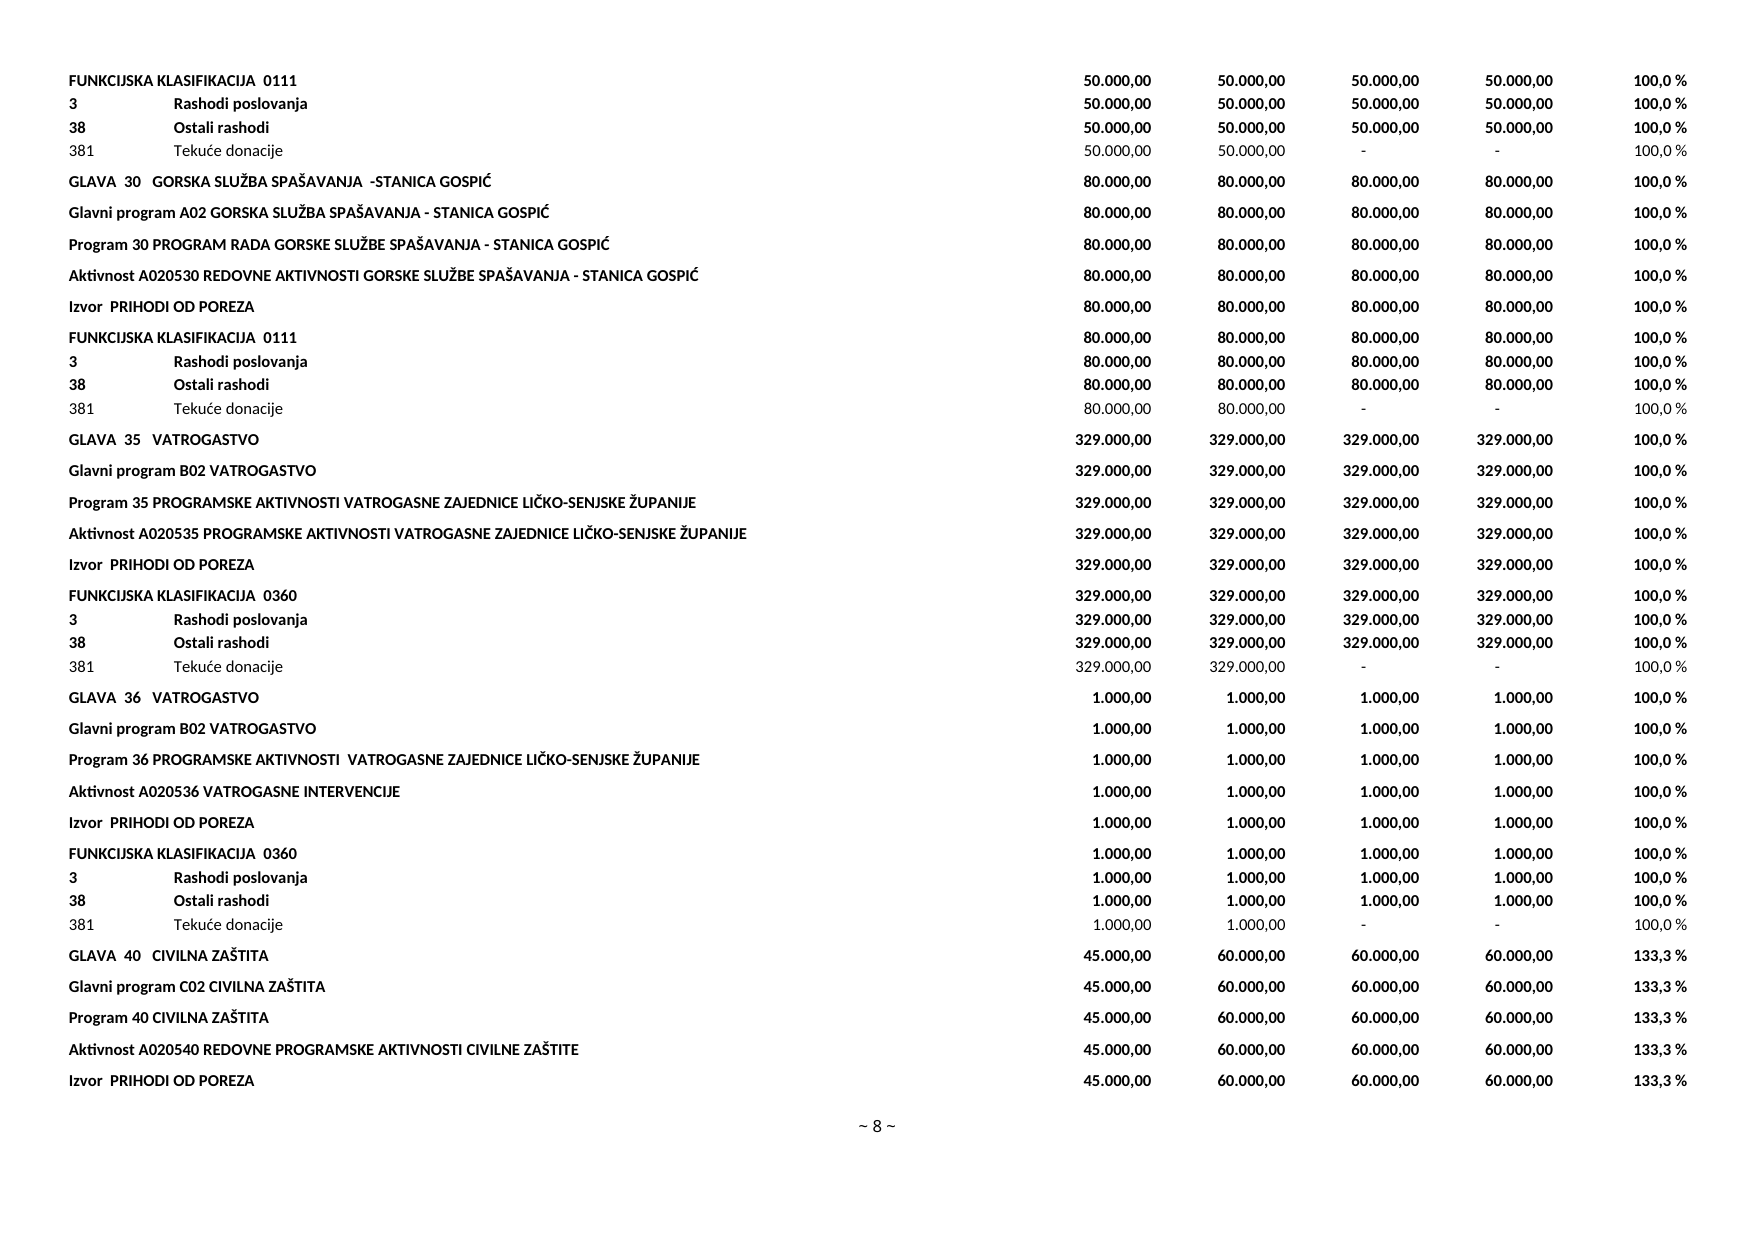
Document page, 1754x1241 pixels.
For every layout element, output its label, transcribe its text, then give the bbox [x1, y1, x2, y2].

table_cell 100,0 % [1564, 676, 1698, 707]
table_cell 100,0 % [1564, 833, 1698, 864]
table_cell 133,3 % [1564, 1028, 1698, 1059]
table_cell - [1296, 395, 1430, 418]
table_cell 50.000,00 [1163, 59, 1296, 90]
table_cell 80.000,00 [1296, 317, 1430, 348]
table_cell 80.000,00 [1163, 348, 1296, 372]
table_cell 80.000,00 [1029, 395, 1162, 418]
table_cell 329.000,00 [1163, 629, 1296, 653]
table_cell 80.000,00 [1163, 223, 1296, 254]
table_cell 80.000,00 [1163, 192, 1296, 223]
table_cell Aktivnost A020540 REDOVNE PROGRAMSKE AKTIVNOSTI CIVILNE ZAŠTITE [58, 1028, 1029, 1059]
table_cell Aktivnost A020536 VATROGASNE INTERVENCIJE [58, 770, 1029, 801]
table_cell 329.000,00 [1163, 653, 1296, 676]
table_cell 80.000,00 [1296, 286, 1430, 317]
table_cell Ostali rashodi [163, 629, 1029, 653]
table_cell Program 35 PROGRAMSKE AKTIVNOSTI VATROGASNE ZAJEDNICE LIČKO-SENJSKE ŽUPANIJE [58, 481, 1029, 512]
table_cell 329.000,00 [1029, 575, 1162, 606]
table_cell FUNKCIJSKA KLASIFIKACIJA 0111 [58, 59, 1029, 90]
table_cell 1.000,00 [1029, 801, 1162, 832]
table_cell Glavni program B02 VATROGASTVO [58, 708, 1029, 739]
table_cell 80.000,00 [1296, 161, 1430, 192]
table_cell 1.000,00 [1163, 911, 1296, 934]
table_cell Program 36 PROGRAMSKE AKTIVNOSTI VATROGASNE ZAJEDNICE LIČKO-SENJSKE ŽUPANIJE [58, 739, 1029, 770]
table_cell 50.000,00 [1430, 59, 1564, 90]
table_cell 329.000,00 [1296, 419, 1430, 450]
table_cell 60.000,00 [1430, 1028, 1564, 1059]
table_cell 80.000,00 [1163, 161, 1296, 192]
table_cell 100,0 % [1564, 629, 1698, 653]
table_cell 1.000,00 [1029, 676, 1162, 707]
table_cell 50.000,00 [1163, 90, 1296, 114]
table_cell 100,0 % [1564, 544, 1698, 575]
table_cell 38 [58, 887, 162, 911]
table_cell 100,0 % [1564, 59, 1698, 90]
table_cell 1.000,00 [1163, 708, 1296, 739]
table_cell 329.000,00 [1430, 575, 1564, 606]
table_cell 60.000,00 [1430, 934, 1564, 965]
table_cell 329.000,00 [1163, 419, 1296, 450]
table_cell 80.000,00 [1430, 223, 1564, 254]
table_cell 3 [58, 348, 162, 372]
table_cell 80.000,00 [1029, 161, 1162, 192]
table_cell 60.000,00 [1163, 997, 1296, 1028]
table_cell 60.000,00 [1430, 965, 1564, 997]
table_cell FUNKCIJSKA KLASIFIKACIJA 0360 [58, 833, 1029, 864]
table_cell 80.000,00 [1029, 317, 1162, 348]
table_cell 133,3 % [1564, 997, 1698, 1028]
table_cell 329.000,00 [1296, 481, 1430, 512]
table_cell 1.000,00 [1029, 887, 1162, 911]
table_cell 1.000,00 [1029, 864, 1162, 887]
table_cell GLAVA 36 VATROGASTVO [58, 676, 1029, 707]
table_cell 100,0 % [1564, 864, 1698, 887]
table_cell 60.000,00 [1430, 997, 1564, 1028]
table_cell 38 [58, 114, 162, 137]
table_cell 3 [58, 90, 162, 114]
table_cell 1.000,00 [1296, 739, 1430, 770]
table_cell 1.000,00 [1296, 887, 1430, 911]
table_cell 1.000,00 [1163, 833, 1296, 864]
table_cell 329.000,00 [1029, 629, 1162, 653]
table_cell 1.000,00 [1430, 739, 1564, 770]
table_cell 1.000,00 [1430, 801, 1564, 832]
table_cell 1.000,00 [1296, 833, 1430, 864]
table_cell 329.000,00 [1430, 629, 1564, 653]
table_cell GLAVA 35 VATROGASTVO [58, 419, 1029, 450]
table_cell 1.000,00 [1163, 739, 1296, 770]
table_cell 38 [58, 372, 162, 395]
table_cell Ostali rashodi [163, 887, 1029, 911]
table_cell 3 [58, 864, 162, 887]
table_cell 329.000,00 [1163, 450, 1296, 481]
table_cell 329.000,00 [1029, 512, 1162, 543]
table_cell 80.000,00 [1029, 372, 1162, 395]
table_cell 329.000,00 [1296, 575, 1430, 606]
table_cell 329.000,00 [1430, 606, 1564, 629]
table_cell 80.000,00 [1296, 372, 1430, 395]
table_cell Program 30 PROGRAM RADA GORSKE SLUŽBE SPAŠAVANJA - STANICA GOSPIĆ [58, 223, 1029, 254]
table_cell 45.000,00 [1029, 965, 1162, 997]
table_cell 100,0 % [1564, 395, 1698, 418]
table_cell 1.000,00 [1163, 676, 1296, 707]
table_cell 329.000,00 [1029, 419, 1162, 450]
table_cell 80.000,00 [1296, 348, 1430, 372]
table_cell Izvor PRIHODI OD POREZA [58, 801, 1029, 832]
table_cell - [1430, 653, 1564, 676]
table_cell 1.000,00 [1029, 739, 1162, 770]
table_cell 80.000,00 [1163, 317, 1296, 348]
table_cell Ostali rashodi [163, 372, 1029, 395]
table_cell 100,0 % [1564, 450, 1698, 481]
table_cell 38 [58, 629, 162, 653]
table_cell 50.000,00 [1029, 137, 1162, 161]
table_cell 100,0 % [1564, 481, 1698, 512]
table_cell 80.000,00 [1430, 317, 1564, 348]
table_cell FUNKCIJSKA KLASIFIKACIJA 0111 [58, 317, 1029, 348]
table_cell 80.000,00 [1163, 395, 1296, 418]
table_cell 1.000,00 [1029, 708, 1162, 739]
table_cell 329.000,00 [1029, 606, 1162, 629]
table_cell 45.000,00 [1029, 997, 1162, 1028]
table_cell 50.000,00 [1296, 90, 1430, 114]
table_cell 80.000,00 [1430, 372, 1564, 395]
table_cell 1.000,00 [1430, 770, 1564, 801]
table_cell 60.000,00 [1296, 997, 1430, 1028]
table_cell - [1296, 653, 1430, 676]
table_cell 329.000,00 [1296, 606, 1430, 629]
table_cell Program 40 CIVILNA ZAŠTITA [58, 997, 1029, 1028]
table_cell Izvor PRIHODI OD POREZA [58, 544, 1029, 575]
table_cell 80.000,00 [1029, 286, 1162, 317]
table_cell 100,0 % [1564, 223, 1698, 254]
table_cell Glavni program A02 GORSKA SLUŽBA SPAŠAVANJA - STANICA GOSPIĆ [58, 192, 1029, 223]
table_cell Tekuće donacije [163, 911, 1029, 934]
table_cell Ostali rashodi [163, 114, 1029, 137]
table_cell 50.000,00 [1163, 137, 1296, 161]
table_cell 100,0 % [1564, 192, 1698, 223]
table_cell 329.000,00 [1163, 575, 1296, 606]
table_cell 329.000,00 [1296, 512, 1430, 543]
table_cell 80.000,00 [1430, 348, 1564, 372]
table_cell 100,0 % [1564, 739, 1698, 770]
table_cell 100,0 % [1564, 317, 1698, 348]
table_cell 329.000,00 [1029, 653, 1162, 676]
table_cell 60.000,00 [1163, 934, 1296, 965]
table_cell 50.000,00 [1296, 114, 1430, 137]
table_cell 80.000,00 [1430, 286, 1564, 317]
table_cell 80.000,00 [1430, 254, 1564, 286]
table_cell 381 [58, 911, 162, 934]
table_cell 80.000,00 [1029, 348, 1162, 372]
table_cell 3 [58, 606, 162, 629]
table_cell 1.000,00 [1430, 864, 1564, 887]
table_cell Rashodi poslovanja [163, 348, 1029, 372]
table_cell 80.000,00 [1029, 254, 1162, 286]
table_cell Izvor PRIHODI OD POREZA [58, 286, 1029, 317]
table_cell Rashodi poslovanja [163, 606, 1029, 629]
table_cell 100,0 % [1564, 708, 1698, 739]
table_cell 80.000,00 [1430, 192, 1564, 223]
table_cell 329.000,00 [1296, 450, 1430, 481]
table_cell 50.000,00 [1430, 90, 1564, 114]
table_cell 45.000,00 [1029, 1059, 1162, 1090]
table_cell 50.000,00 [1029, 90, 1162, 114]
table_cell 80.000,00 [1163, 254, 1296, 286]
table_cell 329.000,00 [1163, 481, 1296, 512]
table_cell 381 [58, 395, 162, 418]
table_cell 60.000,00 [1163, 965, 1296, 997]
table_cell 329.000,00 [1029, 481, 1162, 512]
table_cell 100,0 % [1564, 606, 1698, 629]
table_cell - [1430, 137, 1564, 161]
table_cell 45.000,00 [1029, 1028, 1162, 1059]
table_cell Rashodi poslovanja [163, 90, 1029, 114]
table_cell 100,0 % [1564, 653, 1698, 676]
table_cell FUNKCIJSKA KLASIFIKACIJA 0360 [58, 575, 1029, 606]
table_cell 50.000,00 [1163, 114, 1296, 137]
table_cell GLAVA 30 GORSKA SLUŽBA SPAŠAVANJA -STANICA GOSPIĆ [58, 161, 1029, 192]
table_cell 60.000,00 [1296, 934, 1430, 965]
table_cell 100,0 % [1564, 512, 1698, 543]
table_cell 100,0 % [1564, 286, 1698, 317]
table_cell 329.000,00 [1430, 419, 1564, 450]
table_cell 329.000,00 [1163, 544, 1296, 575]
table_cell 60.000,00 [1163, 1028, 1296, 1059]
table_cell Izvor PRIHODI OD POREZA [58, 1059, 1029, 1090]
table_cell 133,3 % [1564, 934, 1698, 965]
table_cell Tekuće donacije [163, 653, 1029, 676]
table_cell 100,0 % [1564, 911, 1698, 934]
table_cell 100,0 % [1564, 770, 1698, 801]
table_cell 100,0 % [1564, 372, 1698, 395]
table_cell 100,0 % [1564, 801, 1698, 832]
table_cell 80.000,00 [1029, 192, 1162, 223]
table_cell 80.000,00 [1163, 372, 1296, 395]
table_cell 100,0 % [1564, 137, 1698, 161]
table_cell 60.000,00 [1430, 1059, 1564, 1090]
table_cell 329.000,00 [1029, 450, 1162, 481]
table_cell 100,0 % [1564, 887, 1698, 911]
table_cell 1.000,00 [1296, 676, 1430, 707]
table_cell 1.000,00 [1163, 887, 1296, 911]
table_cell 50.000,00 [1029, 114, 1162, 137]
table_cell - [1430, 911, 1564, 934]
table_cell 60.000,00 [1296, 965, 1430, 997]
table_cell 50.000,00 [1430, 114, 1564, 137]
table_cell Tekuće donacije [163, 137, 1029, 161]
table_cell 80.000,00 [1163, 286, 1296, 317]
table_cell 80.000,00 [1430, 161, 1564, 192]
table_cell 1.000,00 [1029, 770, 1162, 801]
table_cell 329.000,00 [1296, 544, 1430, 575]
table_cell 329.000,00 [1296, 629, 1430, 653]
table_cell 100,0 % [1564, 575, 1698, 606]
table_cell 100,0 % [1564, 254, 1698, 286]
table_cell 60.000,00 [1296, 1028, 1430, 1059]
table_cell 329.000,00 [1163, 512, 1296, 543]
table_cell 1.000,00 [1029, 833, 1162, 864]
table_cell 329.000,00 [1430, 512, 1564, 543]
table_cell 381 [58, 653, 162, 676]
table_cell 329.000,00 [1430, 481, 1564, 512]
table_cell 100,0 % [1564, 114, 1698, 137]
table_cell 133,3 % [1564, 965, 1698, 997]
table_cell 1.000,00 [1430, 708, 1564, 739]
table_cell 60.000,00 [1296, 1059, 1430, 1090]
table_cell GLAVA 40 CIVILNA ZAŠTITA [58, 934, 1029, 965]
table_cell Glavni program B02 VATROGASTVO [58, 450, 1029, 481]
table_cell 1.000,00 [1163, 864, 1296, 887]
table_cell 100,0 % [1564, 348, 1698, 372]
table_cell Glavni program C02 CIVILNA ZAŠTITA [58, 965, 1029, 997]
table_cell Aktivnost A020530 REDOVNE AKTIVNOSTI GORSKE SLUŽBE SPAŠAVANJA - STANICA GOSPIĆ [58, 254, 1029, 286]
table_cell 100,0 % [1564, 161, 1698, 192]
table_cell 60.000,00 [1163, 1059, 1296, 1090]
table_cell 50.000,00 [1296, 59, 1430, 90]
table_cell 1.000,00 [1163, 801, 1296, 832]
table_cell 80.000,00 [1296, 192, 1430, 223]
table_cell 329.000,00 [1430, 450, 1564, 481]
table_cell 100,0 % [1564, 419, 1698, 450]
table_cell - [1430, 395, 1564, 418]
table_cell 1.000,00 [1430, 676, 1564, 707]
table_cell 1.000,00 [1430, 833, 1564, 864]
table_cell 1.000,00 [1296, 864, 1430, 887]
table_cell 381 [58, 137, 162, 161]
table_cell 329.000,00 [1163, 606, 1296, 629]
table_cell Aktivnost A020535 PROGRAMSKE AKTIVNOSTI VATROGASNE ZAJEDNICE LIČKO-SENJSKE ŽUPANIJE [58, 512, 1029, 543]
table_cell Rashodi poslovanja [163, 864, 1029, 887]
table_cell 329.000,00 [1029, 544, 1162, 575]
table_cell - [1296, 137, 1430, 161]
table_cell 133,3 % [1564, 1059, 1698, 1090]
table_cell 329.000,00 [1430, 544, 1564, 575]
table_cell 1.000,00 [1296, 801, 1430, 832]
table_cell 80.000,00 [1296, 223, 1430, 254]
table_cell 1.000,00 [1296, 708, 1430, 739]
table_cell 45.000,00 [1029, 934, 1162, 965]
table_cell 1.000,00 [1029, 911, 1162, 934]
table_cell 1.000,00 [1430, 887, 1564, 911]
table_cell 80.000,00 [1029, 223, 1162, 254]
table_cell 1.000,00 [1296, 770, 1430, 801]
table_cell Tekuće donacije [163, 395, 1029, 418]
table_cell 1.000,00 [1163, 770, 1296, 801]
table_cell 50.000,00 [1029, 59, 1162, 90]
table_cell - [1296, 911, 1430, 934]
table_cell 100,0 % [1564, 90, 1698, 114]
table_cell 80.000,00 [1296, 254, 1430, 286]
